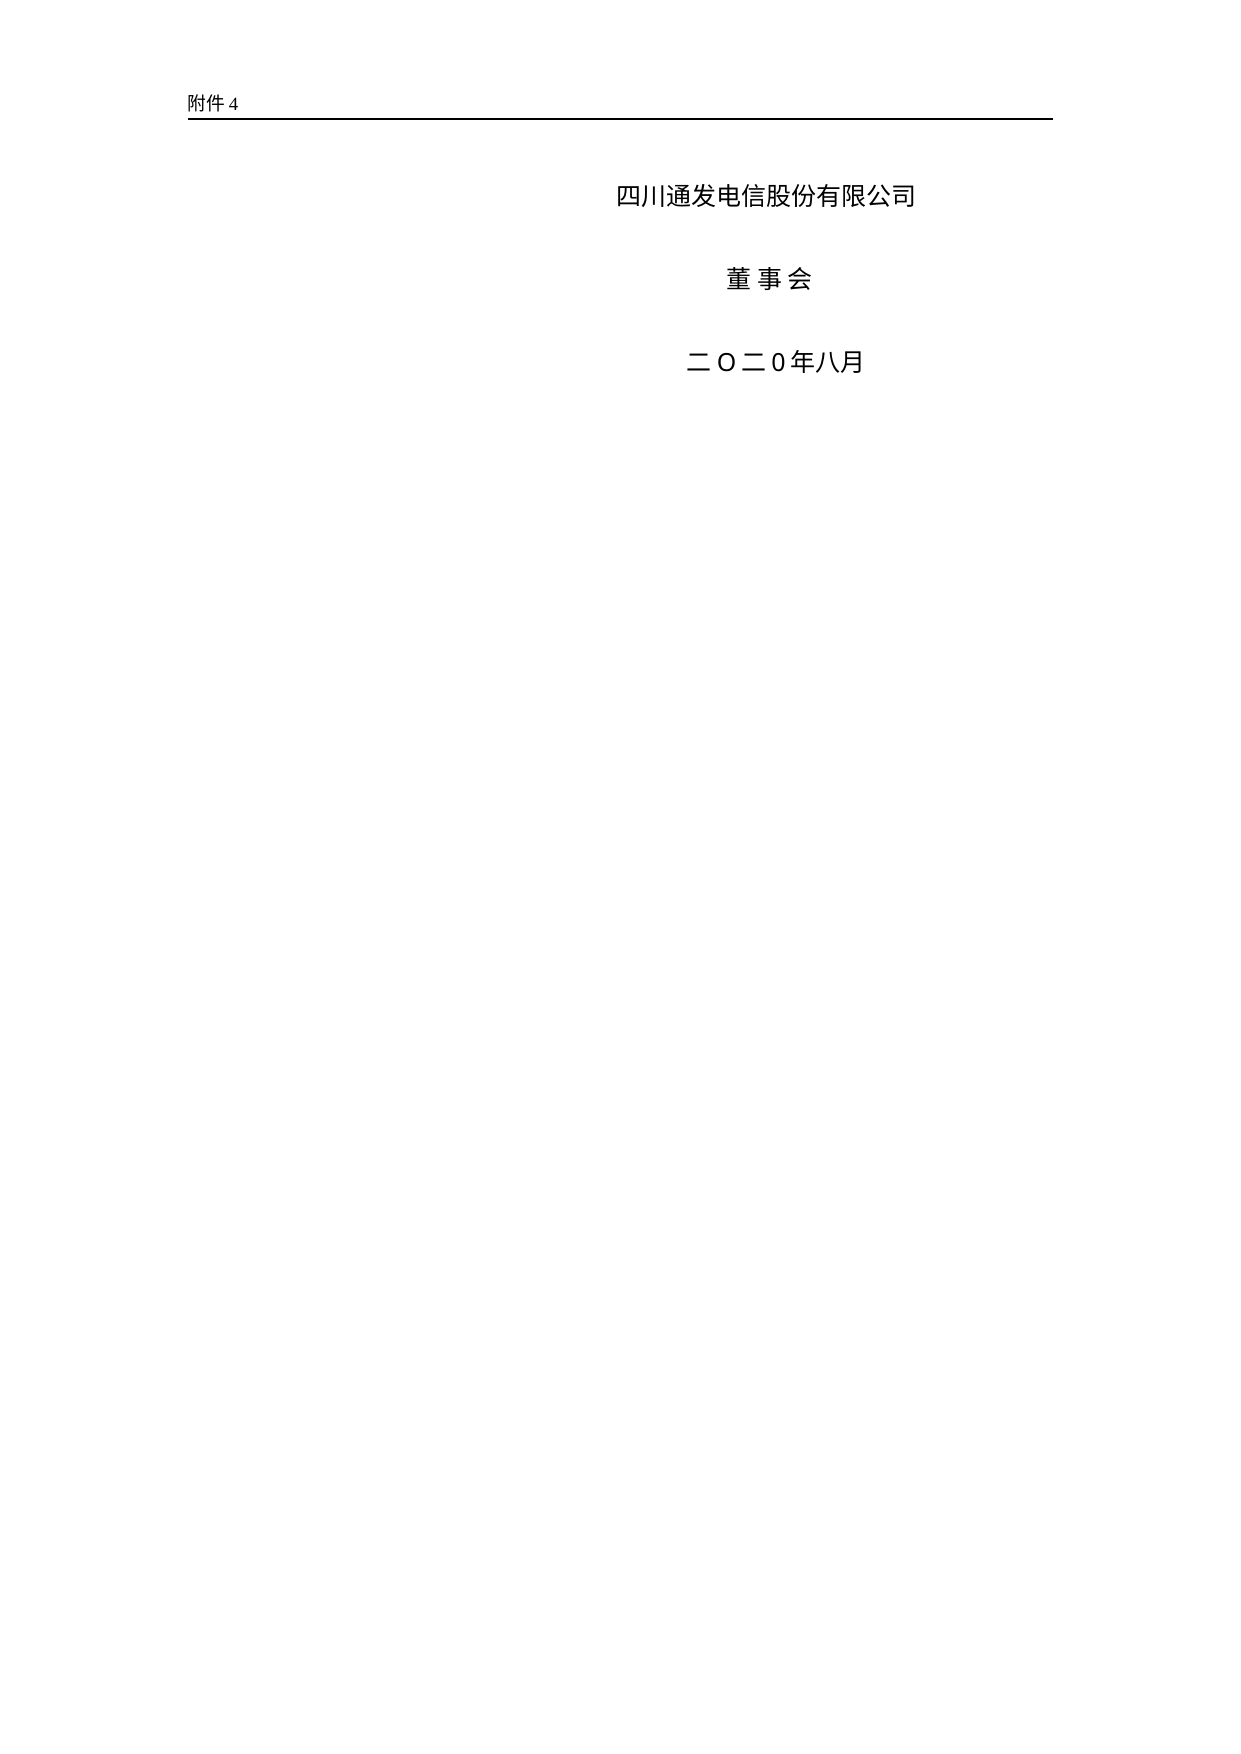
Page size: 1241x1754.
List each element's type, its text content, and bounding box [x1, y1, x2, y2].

text 四川通发电信股份有限公司 [187, 162, 1053, 227]
text 董 事 会 [187, 245, 1053, 310]
text 二O二0年八月 [187, 328, 1053, 393]
